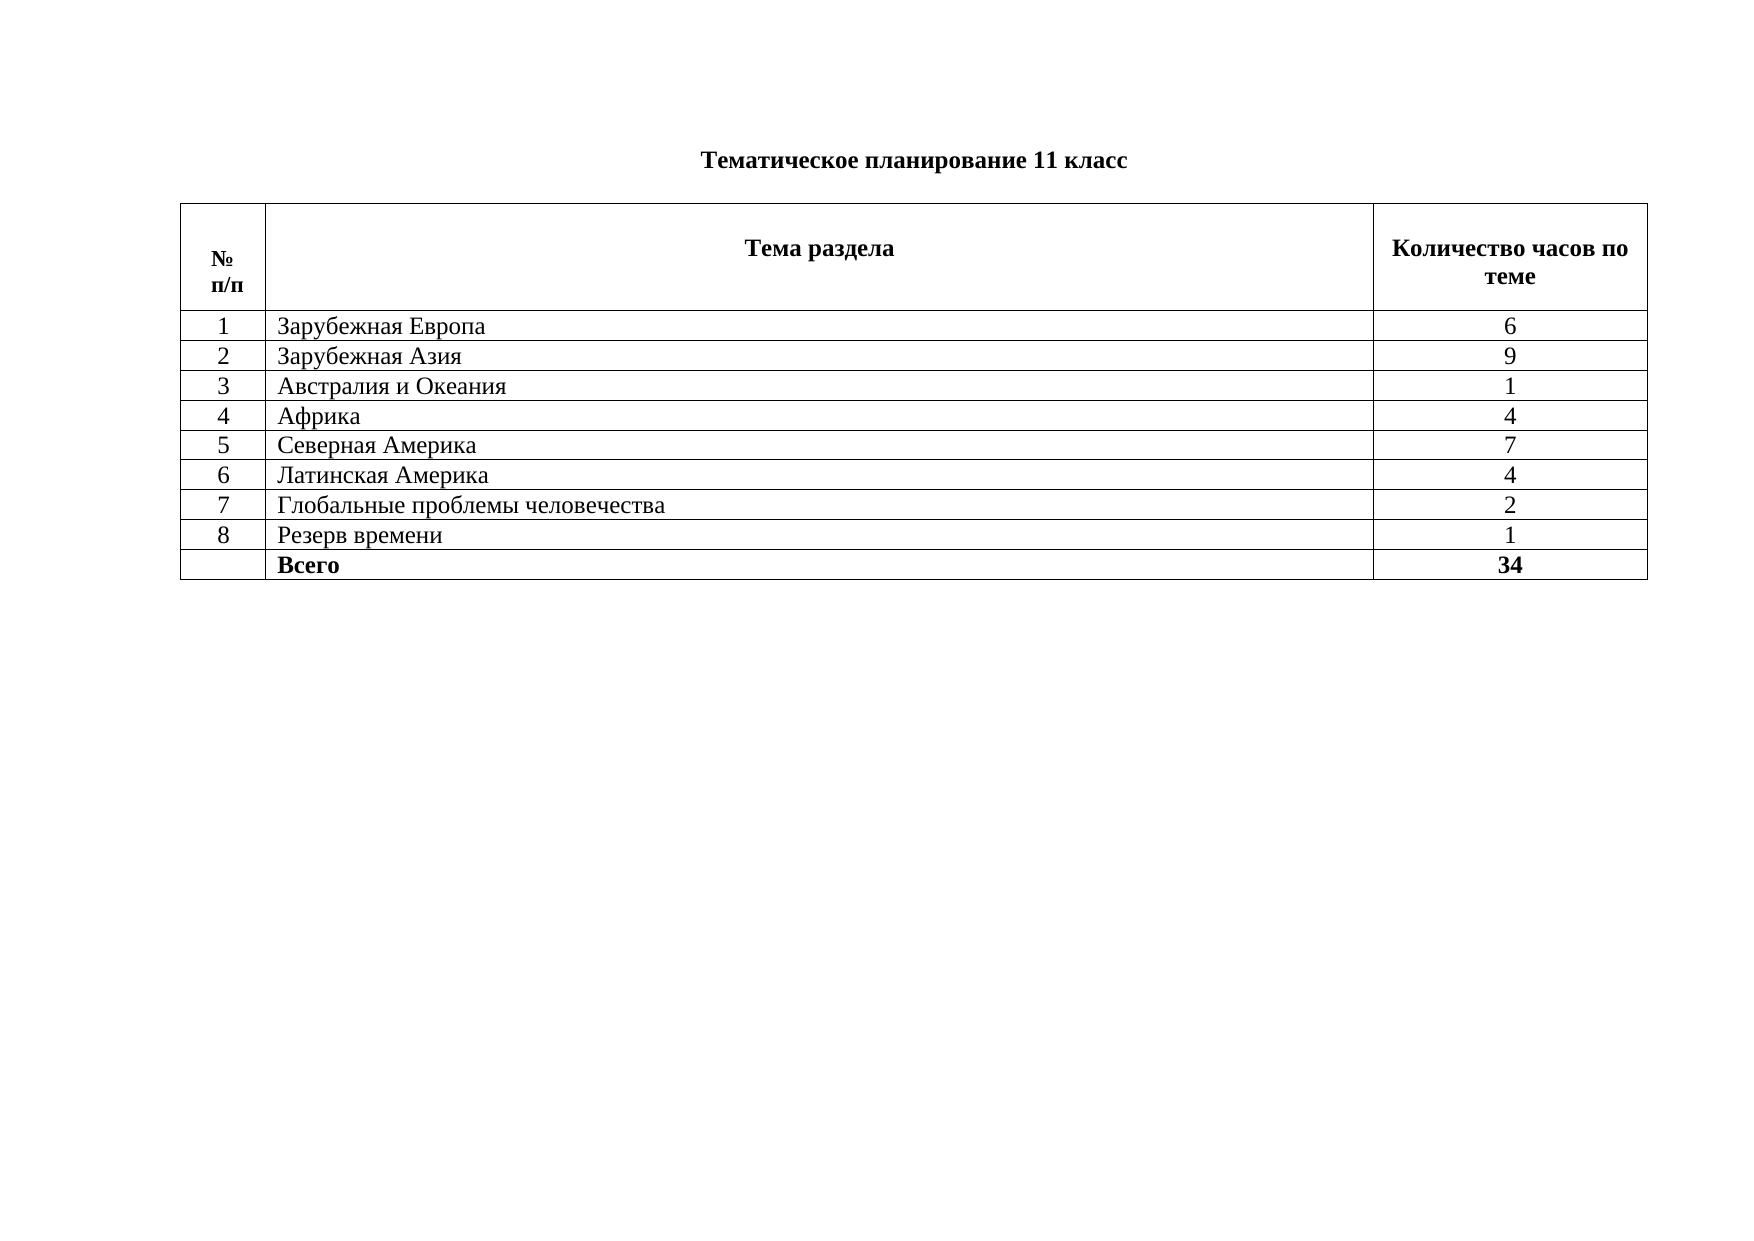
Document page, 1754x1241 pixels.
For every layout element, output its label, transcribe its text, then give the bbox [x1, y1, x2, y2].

table_cell Резерв времени [266, 520, 1373, 549]
table_cell 34 [1374, 550, 1647, 578]
table_cell 9 [1374, 341, 1647, 370]
table_cell Латинская Америка [266, 460, 1373, 489]
table_cell 4 [1374, 460, 1647, 489]
table_header Тема раздела [266, 204, 1373, 310]
table_cell 6 [181, 460, 265, 489]
table_cell 1 [1374, 371, 1647, 400]
table_cell Австралия и Океания [266, 371, 1373, 400]
table_cell [181, 550, 265, 578]
table_header Количество часов по теме [1374, 204, 1647, 310]
table_cell Всего [266, 550, 1373, 578]
table_cell 6 [1374, 311, 1647, 340]
table_cell 8 [181, 520, 265, 549]
table_cell 7 [1374, 431, 1647, 459]
table_cell 4 [181, 401, 265, 429]
table_cell Глобальные проблемы человечества [266, 490, 1373, 519]
table_cell 4 [1374, 401, 1647, 429]
table_header № п/п [181, 204, 265, 310]
table_cell 1 [181, 311, 265, 340]
table_cell Африка [266, 401, 1373, 429]
table_cell 2 [181, 341, 265, 370]
table_cell 7 [181, 490, 265, 519]
table_cell Зарубежная Европа [266, 311, 1373, 340]
table_cell 1 [1374, 520, 1647, 549]
list Тематическое планирование 11 класс [192, 145, 1636, 174]
table_cell 5 [181, 431, 265, 459]
table_cell 3 [181, 371, 265, 400]
table_cell Зарубежная Азия [266, 341, 1373, 370]
table_cell Северная Америка [266, 431, 1373, 459]
table_cell 2 [1374, 490, 1647, 519]
